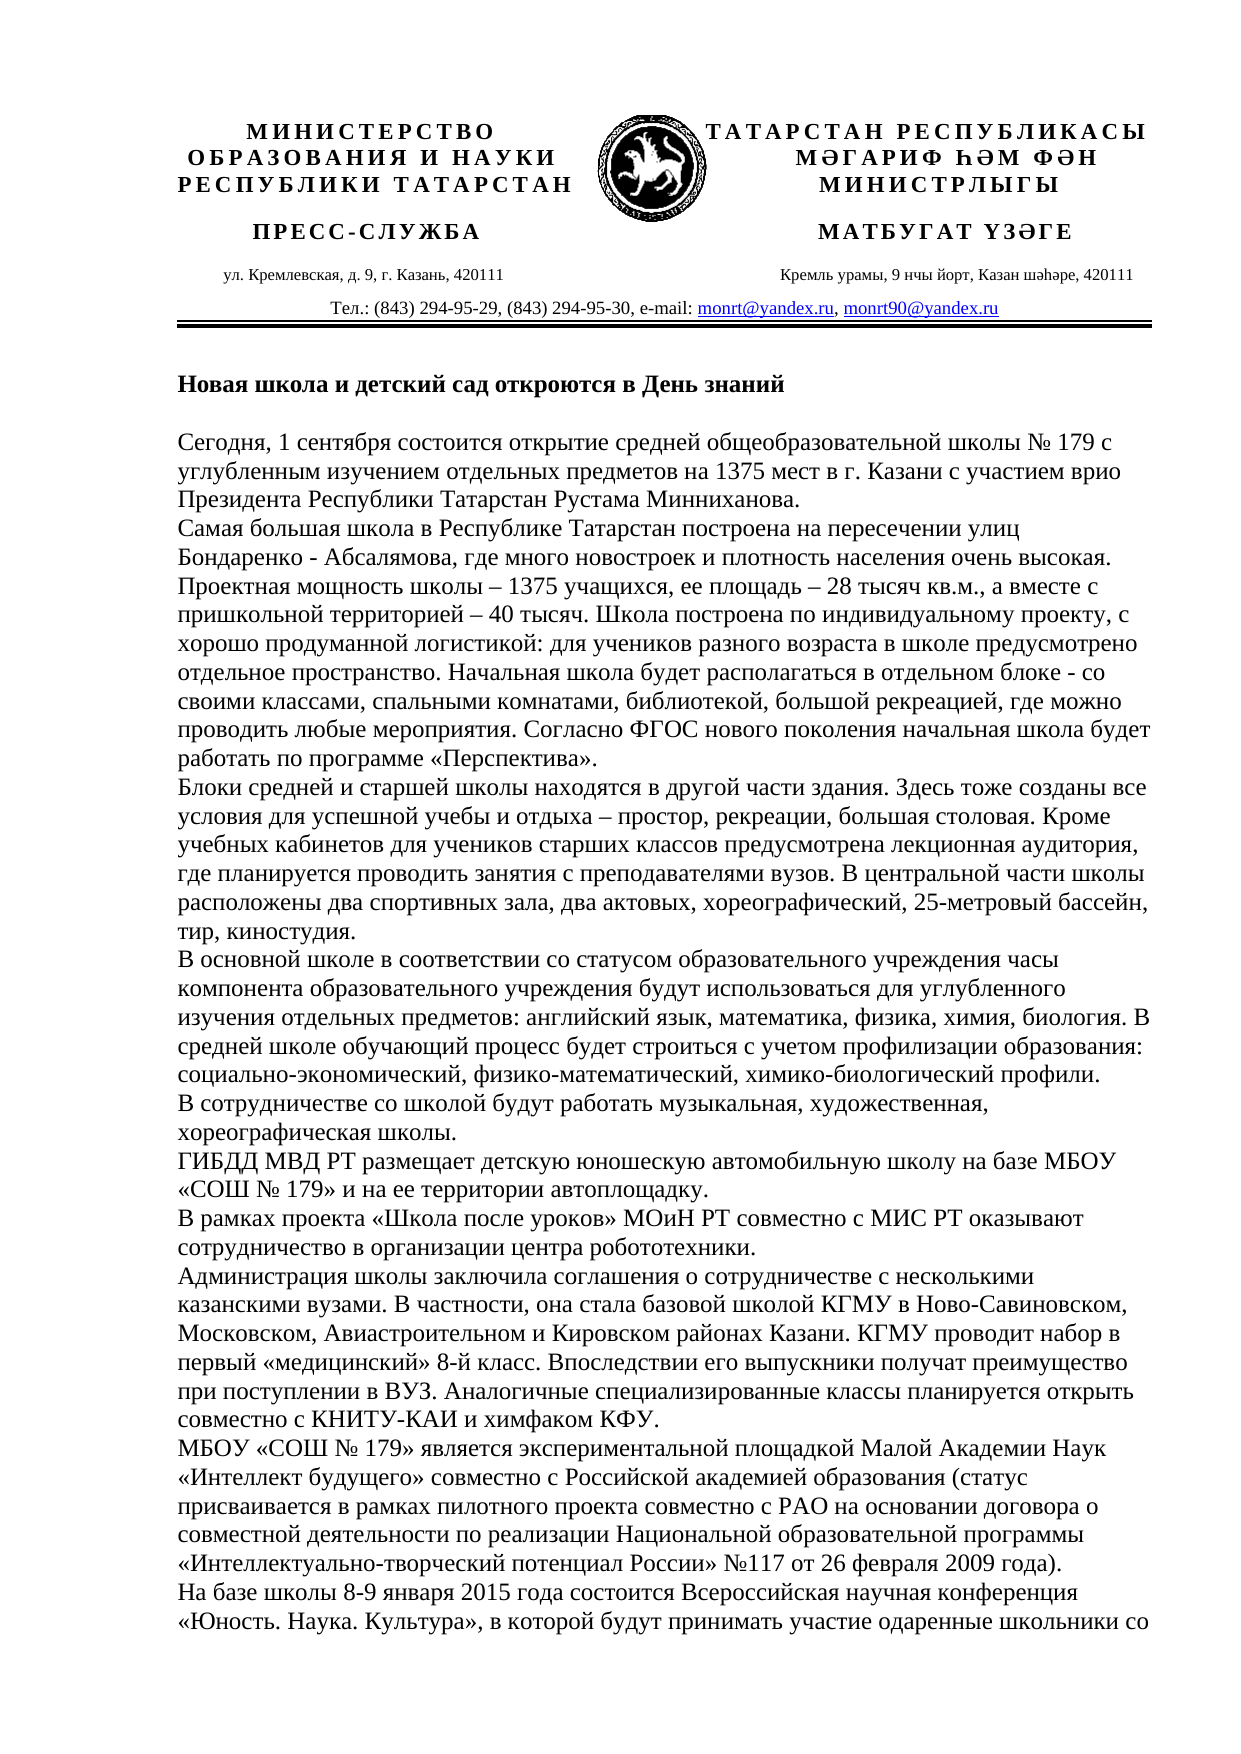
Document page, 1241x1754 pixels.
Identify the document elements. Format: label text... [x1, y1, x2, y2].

text МИНИСТЕРСТВО ТАТАРСТАН РЕСПУБЛИКАСЫ [177, 118, 1152, 144]
text ПРЕСС-СЛУЖБА МАТБУГАТ ҮЗӘГЕ [177, 218, 1152, 244]
text РЕСПУБЛИКИ ТАТАРСТАН МИНИСТРЛЫГЫ [177, 171, 1152, 197]
text Новая школа и детский сад откроются в День знаний [177, 369, 1152, 398]
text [177, 398, 1152, 1634]
text Тел.: (843) 294-95-29, (843) 294-95-30, e-mail: monrt@yandex.ru, monrt90@yandex.ru [177, 297, 1152, 320]
text ОБРАЗОВАНИЯ И НАУКИ МӘГАРИФ ҺӘМ ФӘН [177, 144, 1152, 171]
text ул. Кремлевская, д. 9, г. Казань, 420111 Кремль урамы, 9 нчы йорт, Казан шәһәре, 420111 [177, 265, 1152, 284]
picture [597, 197, 707, 218]
